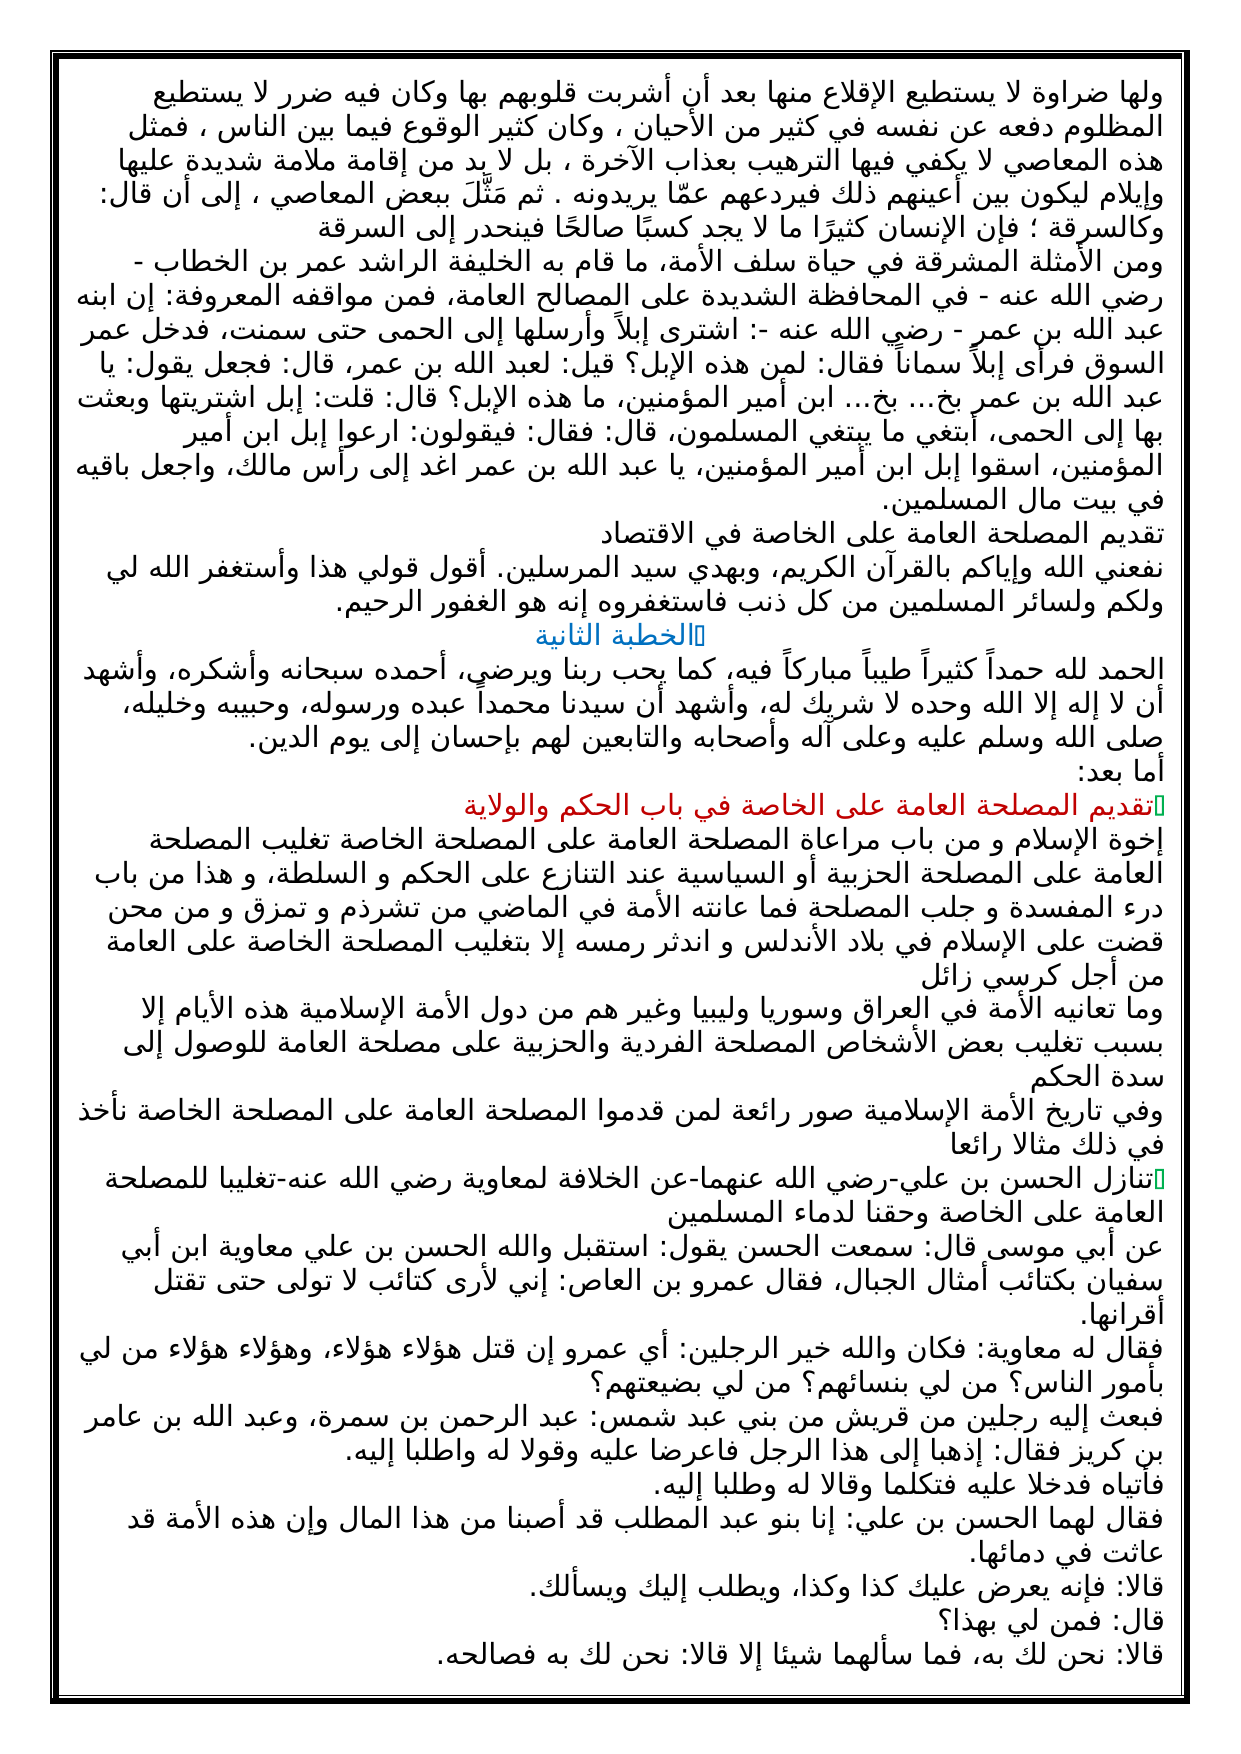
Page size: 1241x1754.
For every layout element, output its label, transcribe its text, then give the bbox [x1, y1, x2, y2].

text الحمد لله حمداً كثيراً طيباً مباركاً فيه، كما يحب ربنا ويرضى، أحمده سبحانه وأشكره، وأشهد أن لا إله إلا الله وحده لا شريك له، وأشهد أن سيدنا محمداً عبده ورسوله، وحبيبه وخليله، صلى الله وسلم عليه وعلى آله وأصحابه والتابعين لهم بإحسان إلى يوم الدين. [75, 652, 1165, 754]
text وفي تاريخ الأمة الإسلامية صور رائعة لمن قدموا المصلحة العامة على المصلحة الخاصة نأخذ في ذلك مثالا رائعا [75, 1094, 1165, 1162]
text فقال له معاوية: فكان والله خير الرجلين: أي عمرو إن قتل هؤلاء هؤلاء، وهؤلاء هؤلاء من لي بأمور الناس؟ من لي بنسائهم؟ من لي بضيعتهم؟ [75, 1331, 1165, 1399]
text نفعني الله وإياكم بالقرآن الكريم، وبهدي سيد المرسلين. أقول قولي هذا وأستغفر الله لي ولكم ولسائر المسلمين من كل ذنب فاستغفروه إنه هو الغفور الرحيم. [75, 550, 1165, 618]
text تقديم المصلحة العامة على الخاصة في الاقتصاد [75, 516, 1165, 550]
text الخطبة الثانية [75, 618, 1165, 652]
text تقديم المصلحة العامة على الخاصة في باب الحكم والولاية [75, 788, 1165, 822]
text عن أبي موسى قال: سمعت الحسن يقول: استقبل والله الحسن بن علي معاوية ابن أبي سفيان بكتائب أمثال الجبال، فقال عمرو بن العاص: إني لأرى كتائب لا تولى حتى تقتل أقرانها. [75, 1229, 1165, 1331]
text أما بعد: [75, 754, 1165, 788]
text تنازل الحسن بن علي-رضي الله عنهما-عن الخلافة لمعاوية رضي الله عنه-تغليبا للمصلحة العامة على الخاصة وحقنا لدماء المسلمين [75, 1162, 1165, 1229]
text فقال لهما الحسن بن علي: إنا بنو عبد المطلب قد أصبنا من هذا المال وإن هذه الأمة قد عاثت في دمائها. [75, 1501, 1165, 1569]
text إخوة الإسلام و من باب مراعاة المصلحة العامة على المصلحة الخاصة تغليب المصلحة العامة على المصلحة الحزبية أو السياسية عند التنازع على الحكم و السلطة، و هذا من باب درء المفسدة و جلب المصلحة فما عانته الأمة في الماضي من تشرذم و تمزق و من محن قضت على الإسلام في بلاد الأندلس و اندثر رمسه إلا بتغليب المصلحة الخاصة على العامة من أجل كرسي زائل [75, 822, 1165, 992]
text قال: فمن لي بهذا؟ [75, 1603, 1165, 1637]
text قالا: فإنه يعرض عليك كذا وكذا، ويطلب إليك ويسألك. [75, 1569, 1165, 1603]
text ومن الأمثلة المشرقة في حياة سلف الأمة، ما قام به الخليفة الراشد عمر بن الخطاب - رضي الله عنه - في المحافظة الشديدة على المصالح العامة، فمن مواقفه المعروفة: إن ابنه عبد الله بن عمر - رضي الله عنه -: اشترى إبلاً وأرسلها إلى الحمى حتى سمنت، فدخل عمر السوق فرأى إبلاً سماناً فقال: لمن هذه الإبل؟ قيل: لعبد الله بن عمر، قال: فجعل يقول: يا عبد الله بن عمر بخ... بخ... ابن أمير المؤمنين، ما هذه الإبل؟ قال: قلت: إبل اشتريتها وبعثت بها إلى الحمى، أبتغي ما يبتغي المسلمون، قال: فقال: فيقولون: ارعوا إبل ابن أمير المؤمنين، اسقوا إبل ابن أمير المؤمنين، يا عبد الله بن عمر اغد إلى رأس مالك، واجعل باقيه في بيت مال المسلمين. [75, 245, 1165, 516]
text وما تعانيه الأمة في العراق وسوريا وليبيا وغير هم من دول الأمة الإسلامية هذه الأيام إلا بسبب تغليب بعض الأشخاص المصلحة الفردية والحزبية على مصلحة العامة للوصول إلى سدة الحكم [75, 992, 1165, 1094]
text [75, 75, 1165, 245]
text فبعث إليه رجلين من قريش من بني عبد شمس: عبد الرحمن بن سمرة، وعبد الله بن عامر بن كريز فقال: إذهبا إلى هذا الرجل فاعرضا عليه وقولا له واطلبا إليه. [75, 1399, 1165, 1467]
text قالا: نحن لك به، فما سألهما شيئا إلا قالا: نحن لك به فصالحه. [75, 1637, 1165, 1671]
text فأتياه فدخلا عليه فتكلما وقالا له وطلبا إليه. [75, 1467, 1165, 1501]
